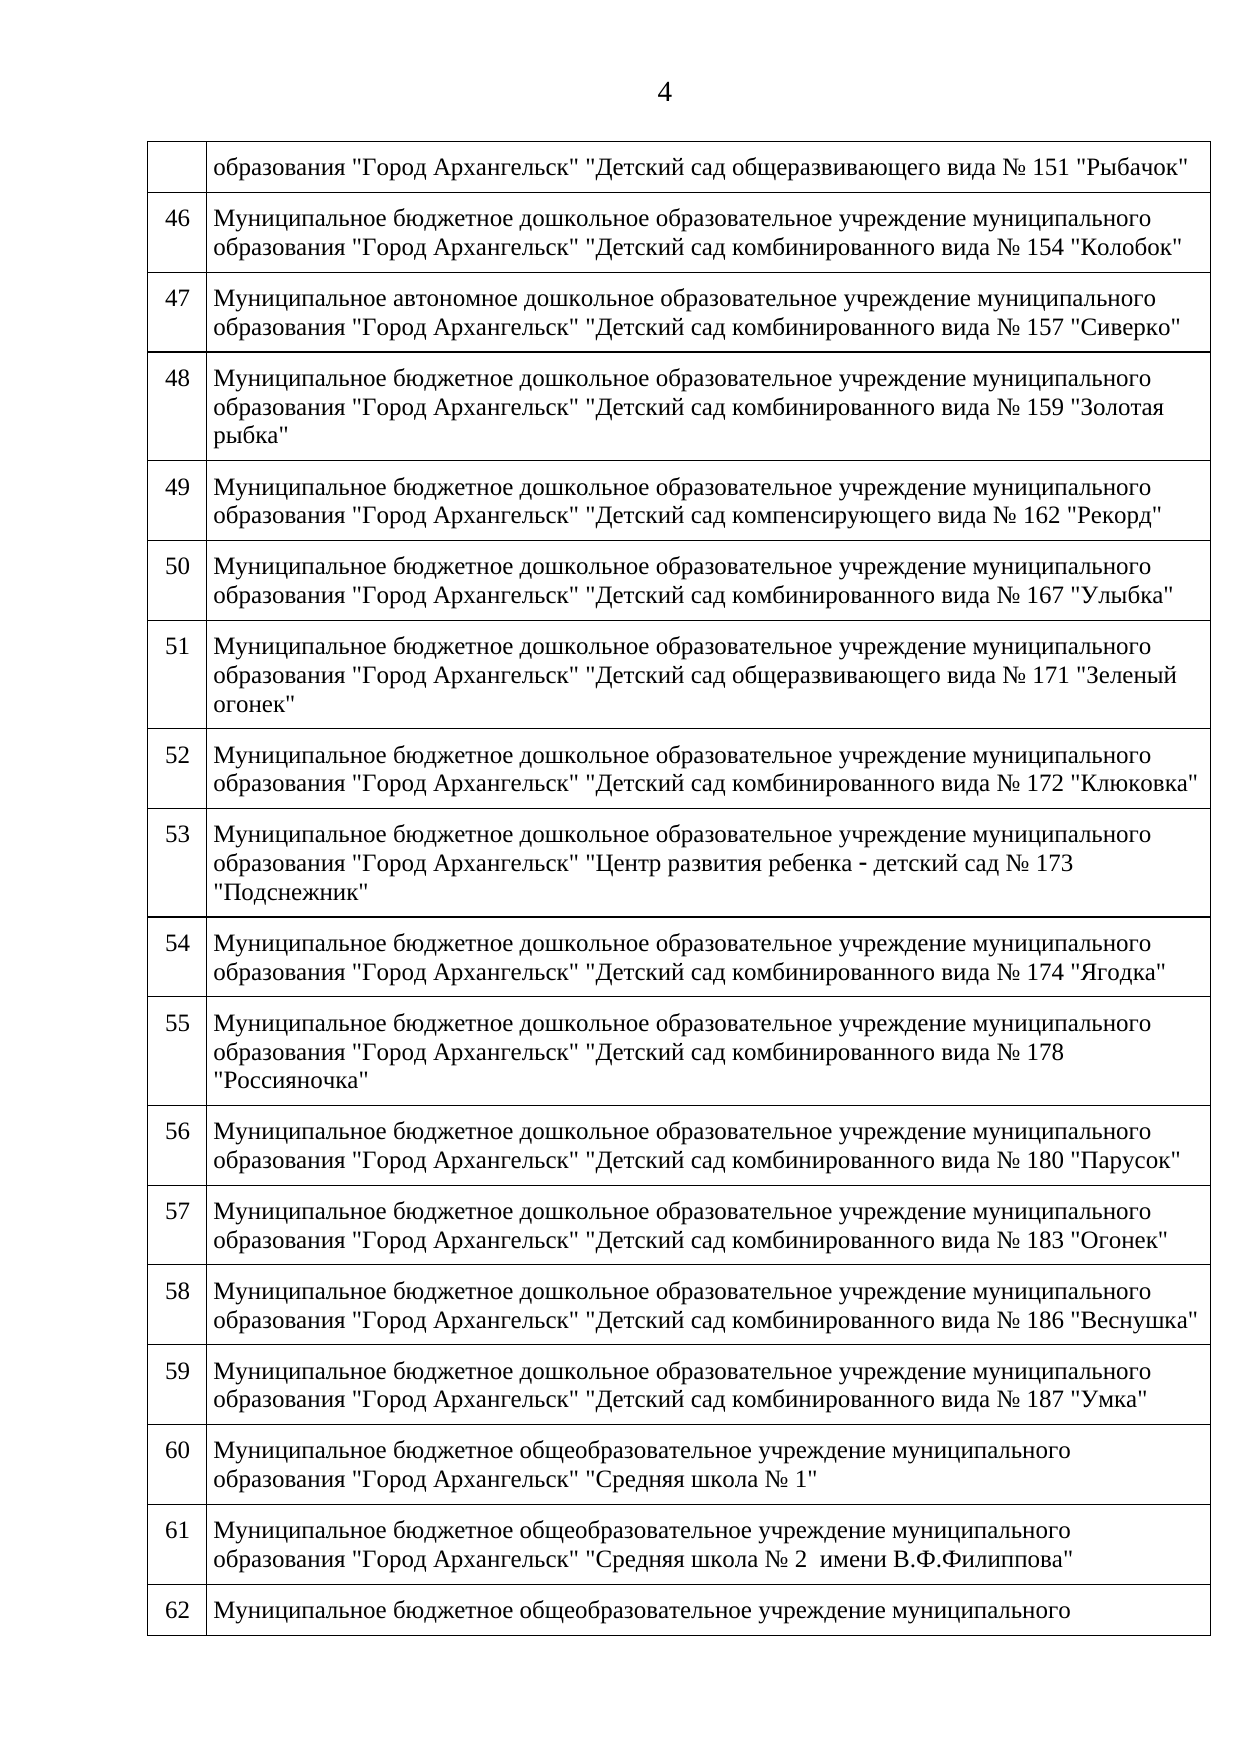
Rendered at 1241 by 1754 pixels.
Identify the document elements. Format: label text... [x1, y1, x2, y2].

table_cell Муниципальное бюджетное дошкольное образовательное учреждение муниципального образования "Город Архангельск" "Детский сад общеразвивающего вида № 171 "Зеленый огонек" [207, 621, 1210, 728]
table_cell Муниципальное автономное дошкольное образовательное учреждение муниципального образования "Город Архангельск" "Детский сад комбинированного вида № 157 "Сиверко" [207, 273, 1210, 351]
table_cell 48 [148, 353, 206, 460]
table_cell 52 [148, 729, 206, 808]
table_cell 53 [148, 809, 206, 916]
table_cell 54 [148, 918, 206, 996]
table_cell 59 [148, 1345, 206, 1424]
table_cell Муниципальное бюджетное дошкольное образовательное учреждение муниципального образования "Город Архангельск" "Детский сад компенсирующего вида № 162 "Рекорд" [207, 461, 1210, 540]
table_cell Муниципальное бюджетное дошкольное образовательное учреждение муниципального образования "Город Архангельск" "Детский сад комбинированного вида № 167 "Улыбка" [207, 541, 1210, 619]
table_cell Муниципальное бюджетное дошкольное образовательное учреждение муниципального образования "Город Архангельск" "Детский сад комбинированного вида № 159 "Золотая рыбка" [207, 353, 1210, 460]
table_cell Муниципальное бюджетное дошкольное образовательное учреждение муниципального образования "Город Архангельск" "Детский сад комбинированного вида № 186 "Веснушка" [207, 1265, 1210, 1344]
table_cell Муниципальное бюджетное общеобразовательное учреждение муниципального образования "Город Архангельск" "Средняя школа № 2 имени В.Ф.Филиппова" [207, 1505, 1210, 1583]
table_cell Муниципальное бюджетное общеобразовательное учреждение муниципального образования "Город Архангельск" "Средняя школа № 1" [207, 1425, 1210, 1504]
table_cell 61 [148, 1505, 206, 1583]
table_cell 58 [148, 1265, 206, 1344]
table_cell Муниципальное бюджетное дошкольное образовательное учреждение муниципального образования "Город Архангельск" "Центр развития ребенка детский сад № 173 "Подснежник" [207, 809, 1210, 916]
table_cell Муниципальное бюджетное дошкольное образовательное учреждение муниципального образования "Город Архангельск" "Детский сад комбинированного вида № 180 "Парусок" [207, 1106, 1210, 1184]
table_cell Муниципальное бюджетное дошкольное образовательное учреждение муниципального образования "Город Архангельск" "Детский сад комбинированного вида № 183 "Огонек" [207, 1186, 1210, 1264]
table_cell 45 [148, 142, 206, 192]
table_cell Муниципальное бюджетное дошкольное образовательное учреждение муниципального образования "Город Архангельск" "Детский сад комбинированного вида № 154 "Колобок" [207, 193, 1210, 272]
table_cell 47 [148, 273, 206, 351]
table_cell Муниципальное бюджетное дошкольное образовательное учреждение муниципального образования "Город Архангельск" "Детский сад комбинированного вида № 174 "Ягодка" [207, 918, 1210, 996]
table_cell Муниципальное бюджетное дошкольное образовательное учреждение муниципального образования "Город Архангельск" "Детский сад комбинированного вида № 178 "Россияночка" [207, 997, 1210, 1105]
table_cell 55 [148, 997, 206, 1105]
table_cell 60 [148, 1425, 206, 1504]
table_cell 51 [148, 621, 206, 728]
table_cell 49 [148, 461, 206, 540]
table_cell 56 [148, 1106, 206, 1184]
table_cell 57 [148, 1186, 206, 1264]
table_cell 62 [148, 1585, 206, 1634]
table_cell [207, 142, 1210, 192]
table_cell 50 [148, 541, 206, 619]
table_cell 46 [148, 193, 206, 272]
table_cell Муниципальное бюджетное дошкольное образовательное учреждение муниципального образования "Город Архангельск" "Детский сад комбинированного вида № 187 "Умка" [207, 1345, 1210, 1424]
table_cell Муниципальное бюджетное дошкольное образовательное учреждение муниципального образования "Город Архангельск" "Детский сад комбинированного вида № 172 "Клюковка" [207, 729, 1210, 808]
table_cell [207, 1585, 1210, 1634]
